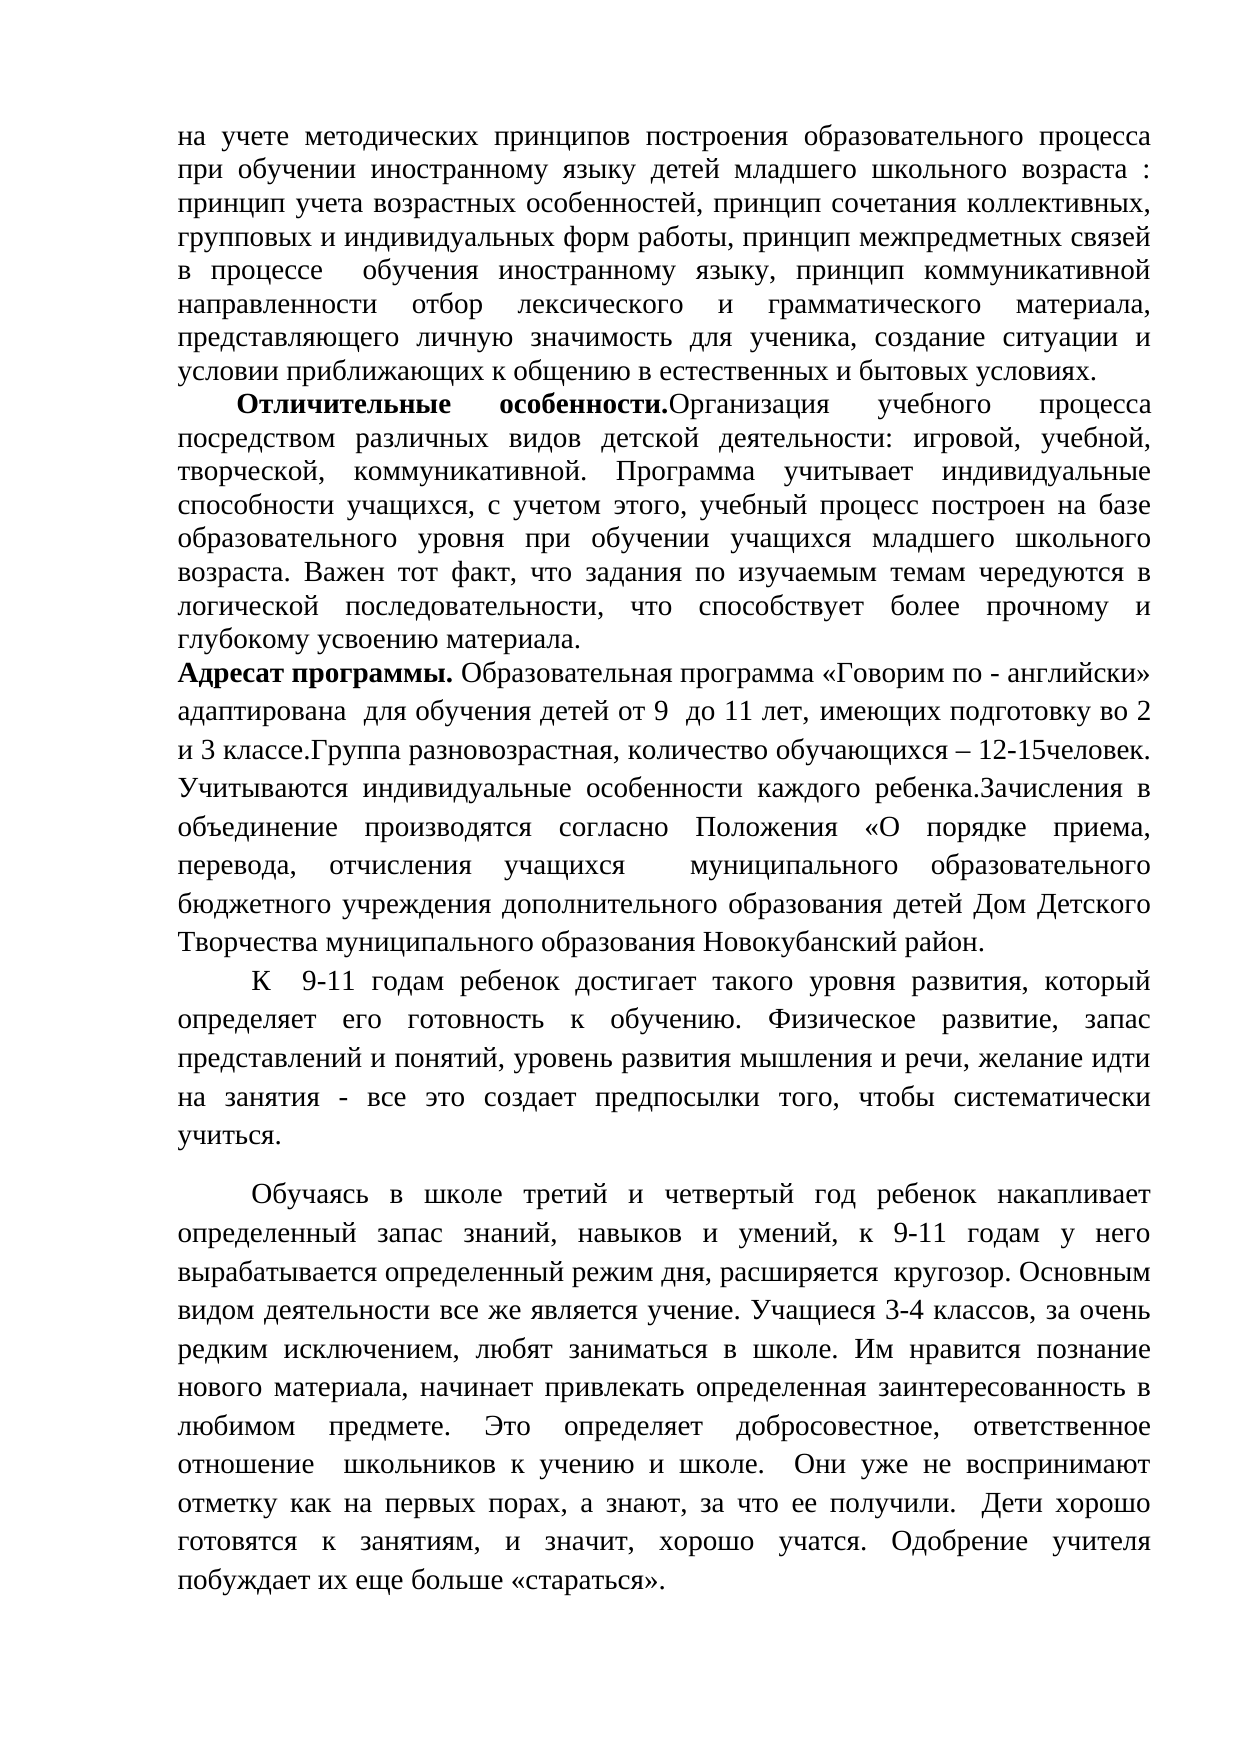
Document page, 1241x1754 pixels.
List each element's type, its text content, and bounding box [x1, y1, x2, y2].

text К 9-11 годам ребенок достигает такого уровня развития, который определяет его готовность к обучению. Физическое развитие, запас представлений и понятий, уровень развития мышления и речи, желание идти на занятия - все это создает предпосылки того, чтобы систематически учиться. [177, 963, 1152, 1151]
text Адресат программы. Образовательная программа «Говорим по - английски» адаптирована для обучения детей от 9 до 11 лет, имеющих подготовку во 2 и 3 классе.Группа разновозрастная, количество обучающихся – 12-15человек. Учитываются индивидуальные особенности каждого ребенка.Зачисления в объединение производятся согласно Положения «О порядке приема, перевода, отчисления учащихся муниципального образовательного бюджетного учреждения дополнительного образования детей Дом Детского Творчества муниципального образования Новокубанский район. [177, 655, 1152, 958]
text Отличительные особенности.Организация учебного процесса посредством различных видов детской деятельности: игровой, учебной, творческой, коммуникативной. Программа учитывает индивидуальные способности учащихся, с учетом этого, учебный процесс построен на базе образовательного уровня при обучении учащихся младшего школьного возраста. Важен тот факт, что задания по изучаемым темам чередуются в логической последовательности, что способствует более прочному и глубокому усвоению материала. [177, 386, 1152, 655]
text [177, 118, 1152, 386]
text Обучаясь в школе третий и четвертый год ребенок накапливает определенный запас знаний, навыков и умений, к 9-11 годам у него вырабатывается определенный режим дня, расширяется кругозор. Основным видом деятельности все же является учение. Учащиеся 3-4 классов, за очень редким исключением, любят заниматься в школе. Им нравится познание нового материала, начинает привлекать определенная заинтересованность в любимом предмете. Это определяет добросовестное, ответственное отношение школьников к учению и школе. Они уже не воспринимают отметку как на первых порах, а знают, за что ее получили. Дети хорошо готовятся к занятиям, и значит, хорошо учатся. Одобрение учителя побуждает их еще больше «стараться». [177, 1177, 1152, 1596]
